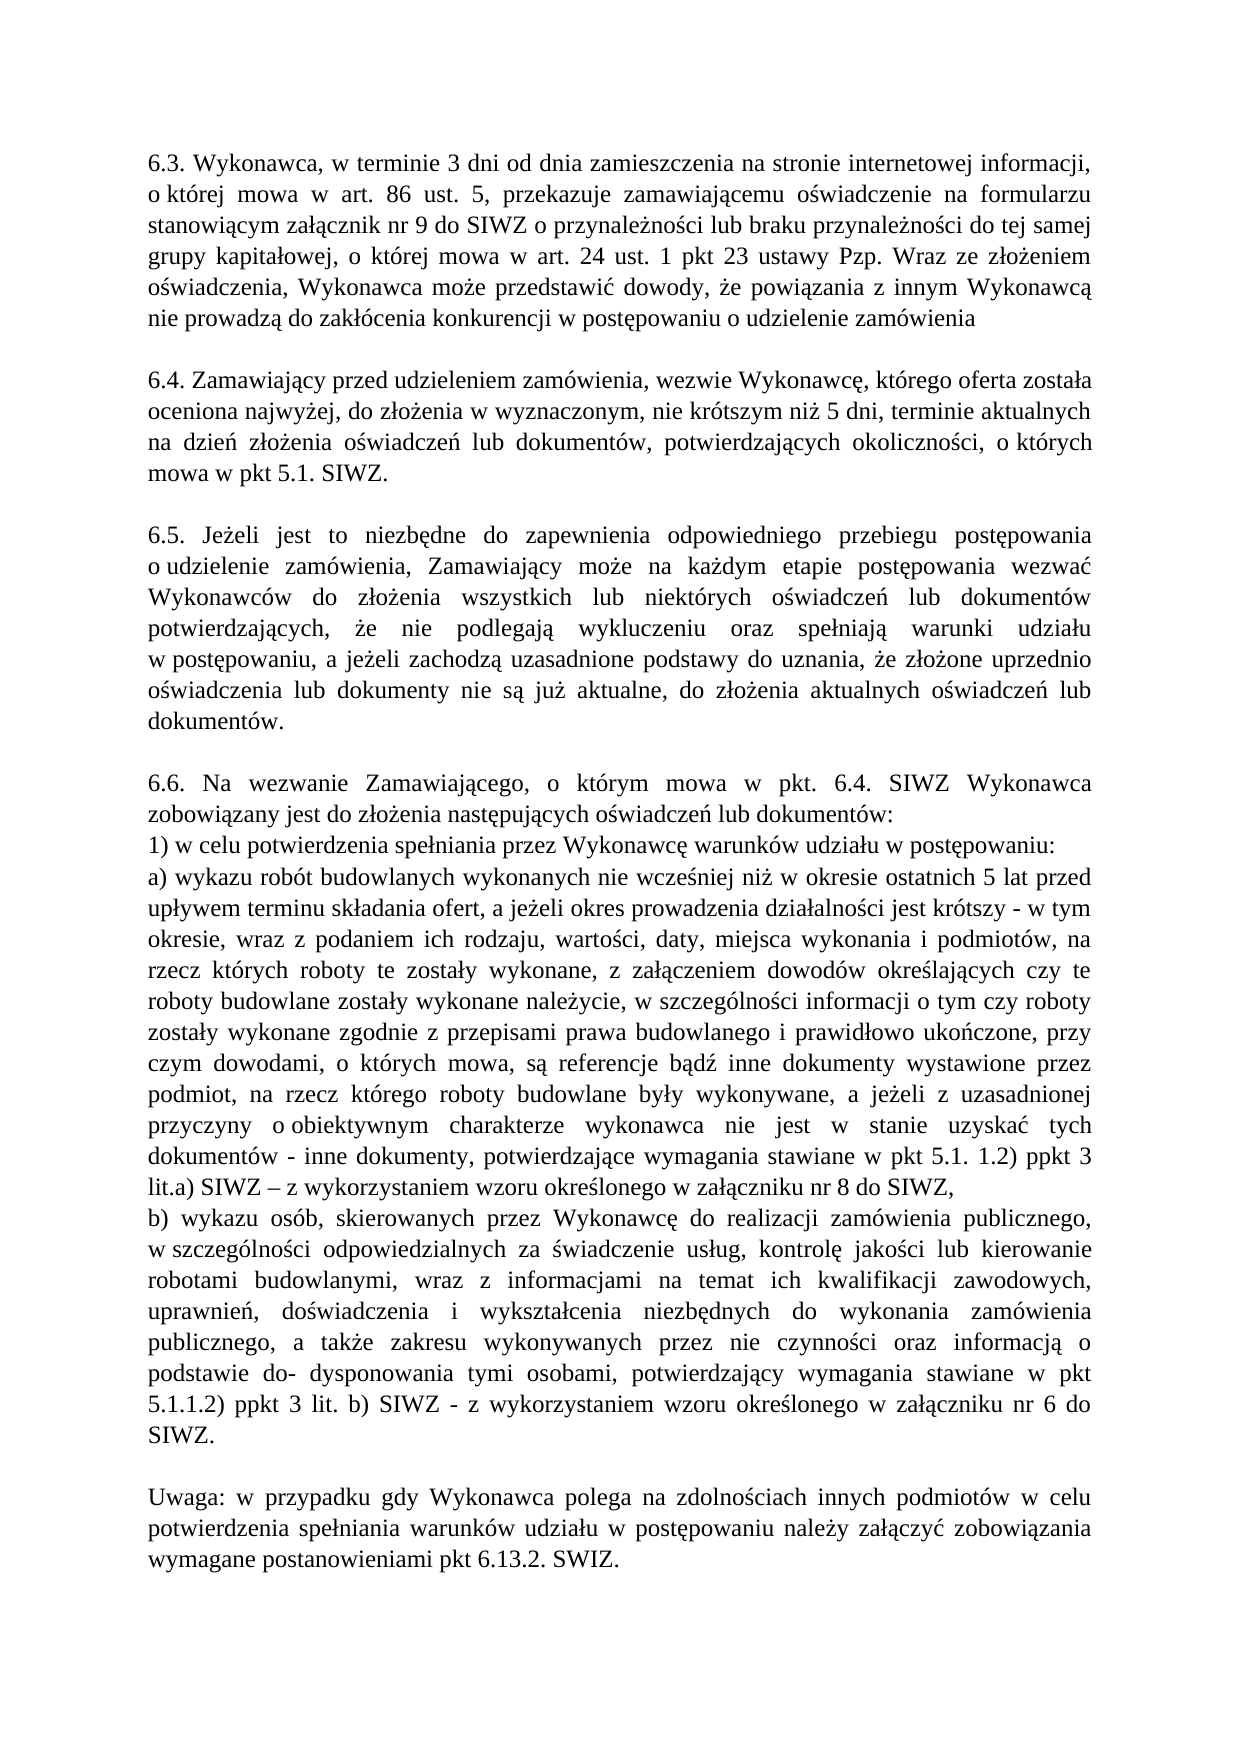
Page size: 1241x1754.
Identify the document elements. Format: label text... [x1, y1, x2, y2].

text 1) w celu potwierdzenia spełniania przez Wykonawcę warunków udziału w postępowaniu: [148, 831, 1092, 859]
text b) wykazu osób, skierowanych przez Wykonawcę do realizacji zamówienia publicznego, w szczególności odpowiedzialnych za świadczenie usług, kontrolę jakości lub kierowanie robotami budowlanymi, wraz z informacjami na temat ich kwalifikacji zawodowych, uprawnień, doświadczenia i wykształcenia niezbędnych do wykonania zamówienia publicznego, a także zakresu wykonywanych przez nie czynności oraz informacją o podstawie do- dysponowania tymi osobami, potwierdzający wymagania stawiane w pkt 5.1.1.2) ppkt 3 lit. b) SIWZ - z wykorzystaniem wzoru określonego w załączniku nr 6 do SIWZ. [148, 1203, 1092, 1449]
text 6.6. Na wezwanie Zamawiającego, o którym mowa w pkt. 6.4. SIWZ Wykonawca zobowiązany jest do złożenia następujących oświadczeń lub dokumentów: [148, 768, 1092, 828]
text 6.3. Wykonawca, w terminie 3 dni od dnia zamieszczenia na stronie internetowej informacji, o której mowa w art. 86 ust. 5, przekazuje zamawiającemu oświadczenie na formularzu stanowiącym załącznik nr 9 do SIWZ o przynależności lub braku przynależności do tej samej grupy kapitałowej, o której mowa w art. 24 ust. 1 pkt 23 ustawy Pzp. Wraz ze złożeniem oświadczenia, Wykonawca może przedstawić dowody, że powiązania z innym Wykonawcą nie prowadzą do zakłócenia konkurencji w postępowaniu o udzielenie zamówienia [148, 148, 1092, 332]
text Uwaga: w przypadku gdy Wykonawca polega na zdolnościach innych podmiotów w celu potwierdzenia spełniania warunków udziału w postępowaniu należy załączyć zobowiązania wymagane postanowieniami pkt 6.13.2. SWIZ. [148, 1482, 1092, 1573]
text a) wykazu robót budowlanych wykonanych nie wcześniej niż w okresie ostatnich 5 lat przed upływem terminu składania ofert, a jeżeli okres prowadzenia działalności jest krótszy - w tym okresie, wraz z podaniem ich rodzaju, wartości, daty, miejsca wykonania i podmiotów, na rzecz których roboty te zostały wykonane, z załączeniem dowodów określających czy te roboty budowlane zostały wykonane należycie, w szczególności informacji o tym czy roboty zostały wykonane zgodnie z przepisami prawa budowlanego i prawidłowo ukończone, przy czym dowodami, o których mowa, są referencje bądź inne dokumenty wystawione przez podmiot, na rzecz którego roboty budowlane były wykonywane, a jeżeli z uzasadnionej przyczyny o obiektywnym charakterze wykonawca nie jest w stanie uzyskać tych dokumentów - inne dokumenty, potwierdzające wymagania stawiane w pkt 5.1. 1.2) ppkt 3 lit.a) SIWZ – z wykorzystaniem wzoru określonego w załączniku nr 8 do SIWZ, [148, 862, 1092, 1201]
text 6.4. Zamawiający przed udzieleniem zamówienia, wezwie Wykonawcę, którego oferta została oceniona najwyżej, do złożenia w wyznaczonym, nie krótszym niż 5 dni, terminie aktualnych na dzień złożenia oświadczeń lub dokumentów, potwierdzających okoliczności, o których mowa w pkt 5.1. SIWZ. [148, 365, 1092, 487]
text 6.5. Jeżeli jest to niezbędne do zapewnienia odpowiedniego przebiegu postępowania o udzielenie zamówienia, Zamawiający może na każdym etapie postępowania wezwać Wykonawców do złożenia wszystkich lub niektórych oświadczeń lub dokumentów potwierdzających, że nie podlegają wykluczeniu oraz spełniają warunki udziału w postępowaniu, a jeżeli zachodzą uzasadnione podstawy do uznania, że złożone uprzednio oświadczenia lub dokumenty nie są już aktualne, do złożenia aktualnych oświadczeń lub dokumentów. [148, 520, 1092, 735]
